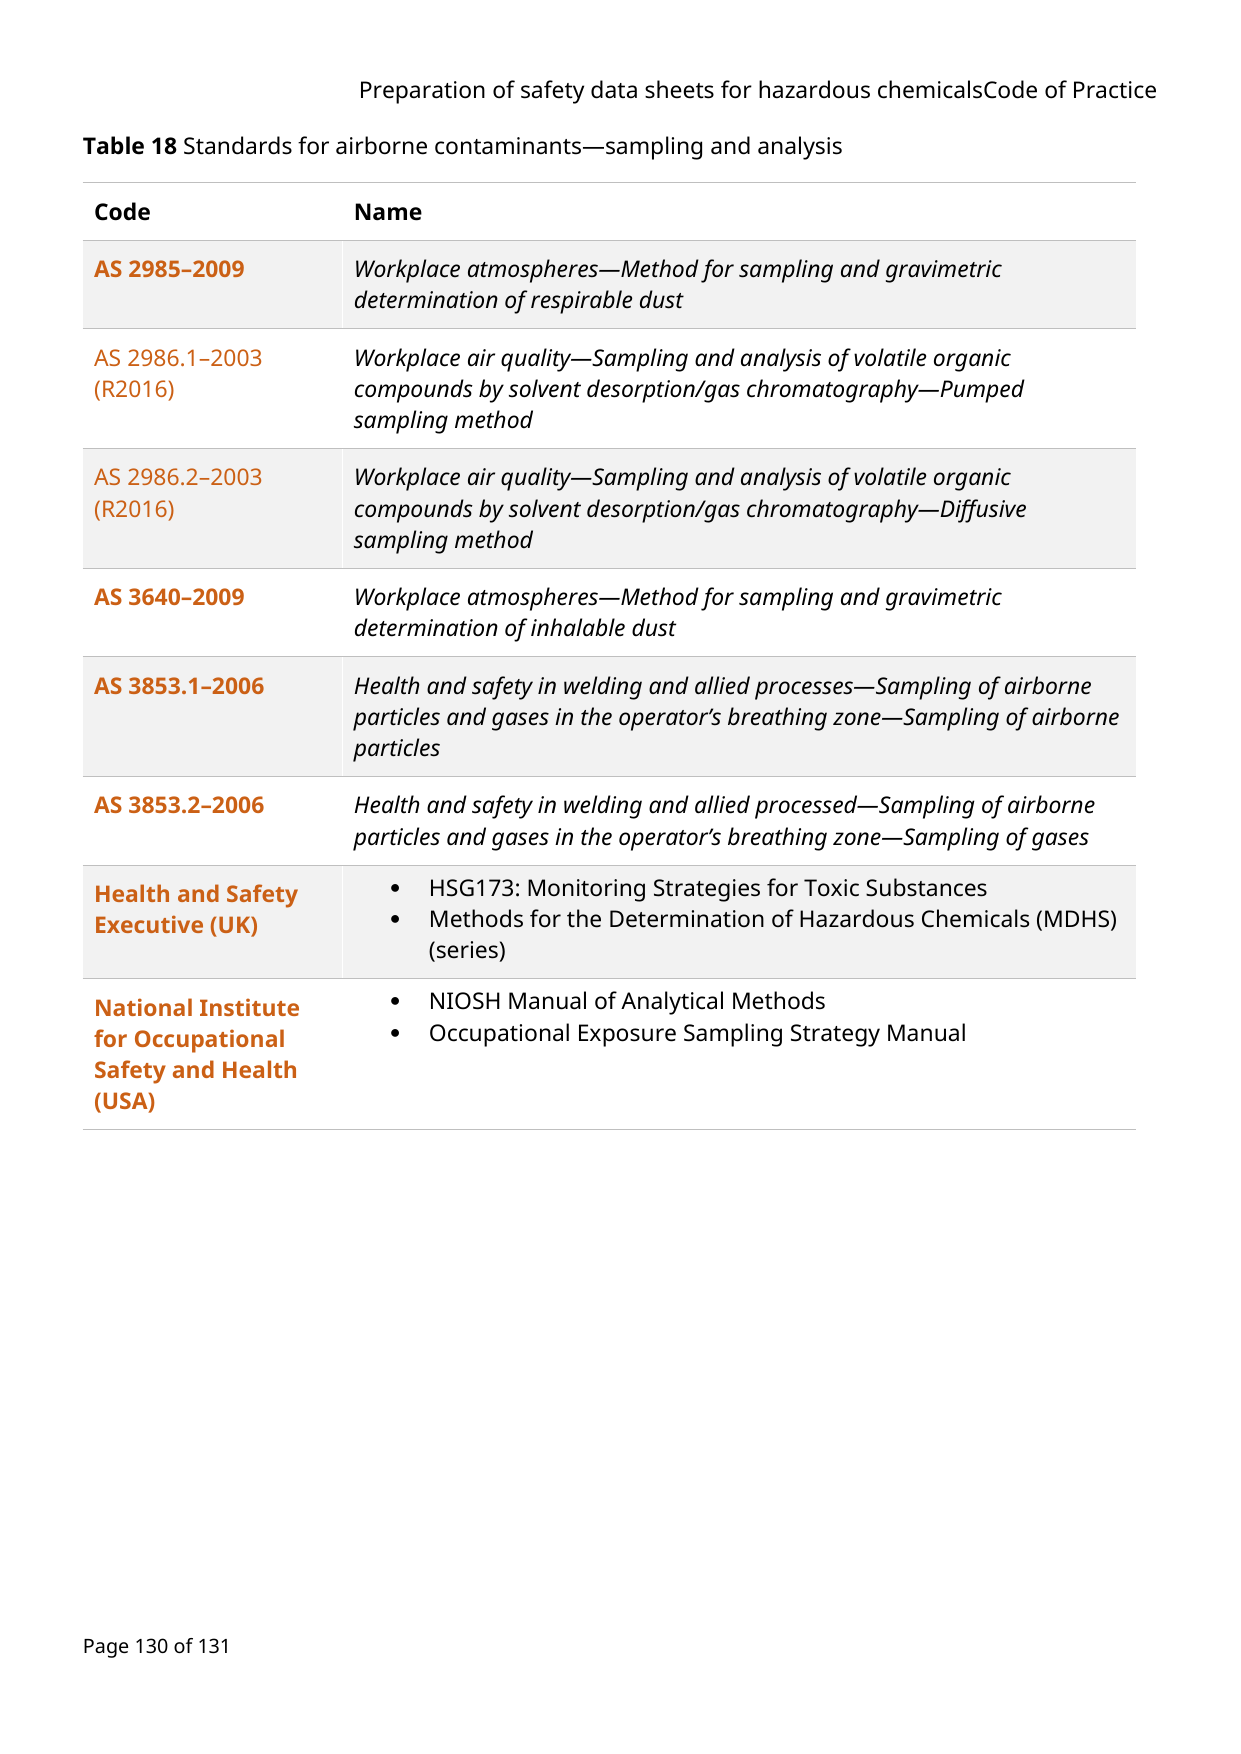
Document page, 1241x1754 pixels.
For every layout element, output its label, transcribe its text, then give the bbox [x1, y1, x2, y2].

text Table 18 Standards for airborne contaminants—sampling and analysis [83, 130, 1157, 161]
table_cell Health and safety in welding and allied processed—Sampling of airborne particles and gases in the operator’s breathing zone—Sampling of gases [343, 777, 1136, 864]
table_cell AS 2986.2–2003 (R2016) [83, 449, 342, 568]
table_header Code [83, 183, 342, 239]
table_cell AS 3853.2–2006 [83, 777, 342, 864]
table_cell Workplace atmospheres—Method for sampling and gravimetric determination of respirable dust [343, 241, 1136, 328]
table_cell Workplace air quality—Sampling and analysis of volatile organic compounds by solvent desorption/gas chromatography—Pumped sampling method [343, 329, 1136, 448]
table_cell Workplace atmospheres—Method for sampling and gravimetric determination of inhalable dust [343, 569, 1136, 656]
table_cell AS 3853.1–2006 [83, 657, 342, 776]
table_header Name [343, 183, 1136, 239]
table_cell National Institute for Occupational Safety and Health (USA) [83, 979, 342, 1129]
table_cell AS 2986.1–2003 (R2016) [83, 329, 342, 448]
table_cell AS 2985–2009 [83, 241, 342, 328]
table_cell HSG173: Monitoring Strategies for Toxic Substances Methods for the Determination of Hazardous Chemicals (MDHS) (series) [343, 866, 1136, 978]
table_cell AS 3640–2009 [83, 569, 342, 656]
table_cell Workplace air quality—Sampling and analysis of volatile organic compounds by solvent desorption/gas chromatography—Diffusive sampling method [343, 449, 1136, 568]
table_cell Health and Safety Executive (UK) [83, 866, 342, 978]
table_cell NIOSH Manual of Analytical Methods Occupational Exposure Sampling Strategy Manual [343, 979, 1136, 1129]
table_cell Health and safety in welding and allied processes—Sampling of airborne particles and gases in the operator’s breathing zone—Sampling of airborne particles [343, 657, 1136, 776]
